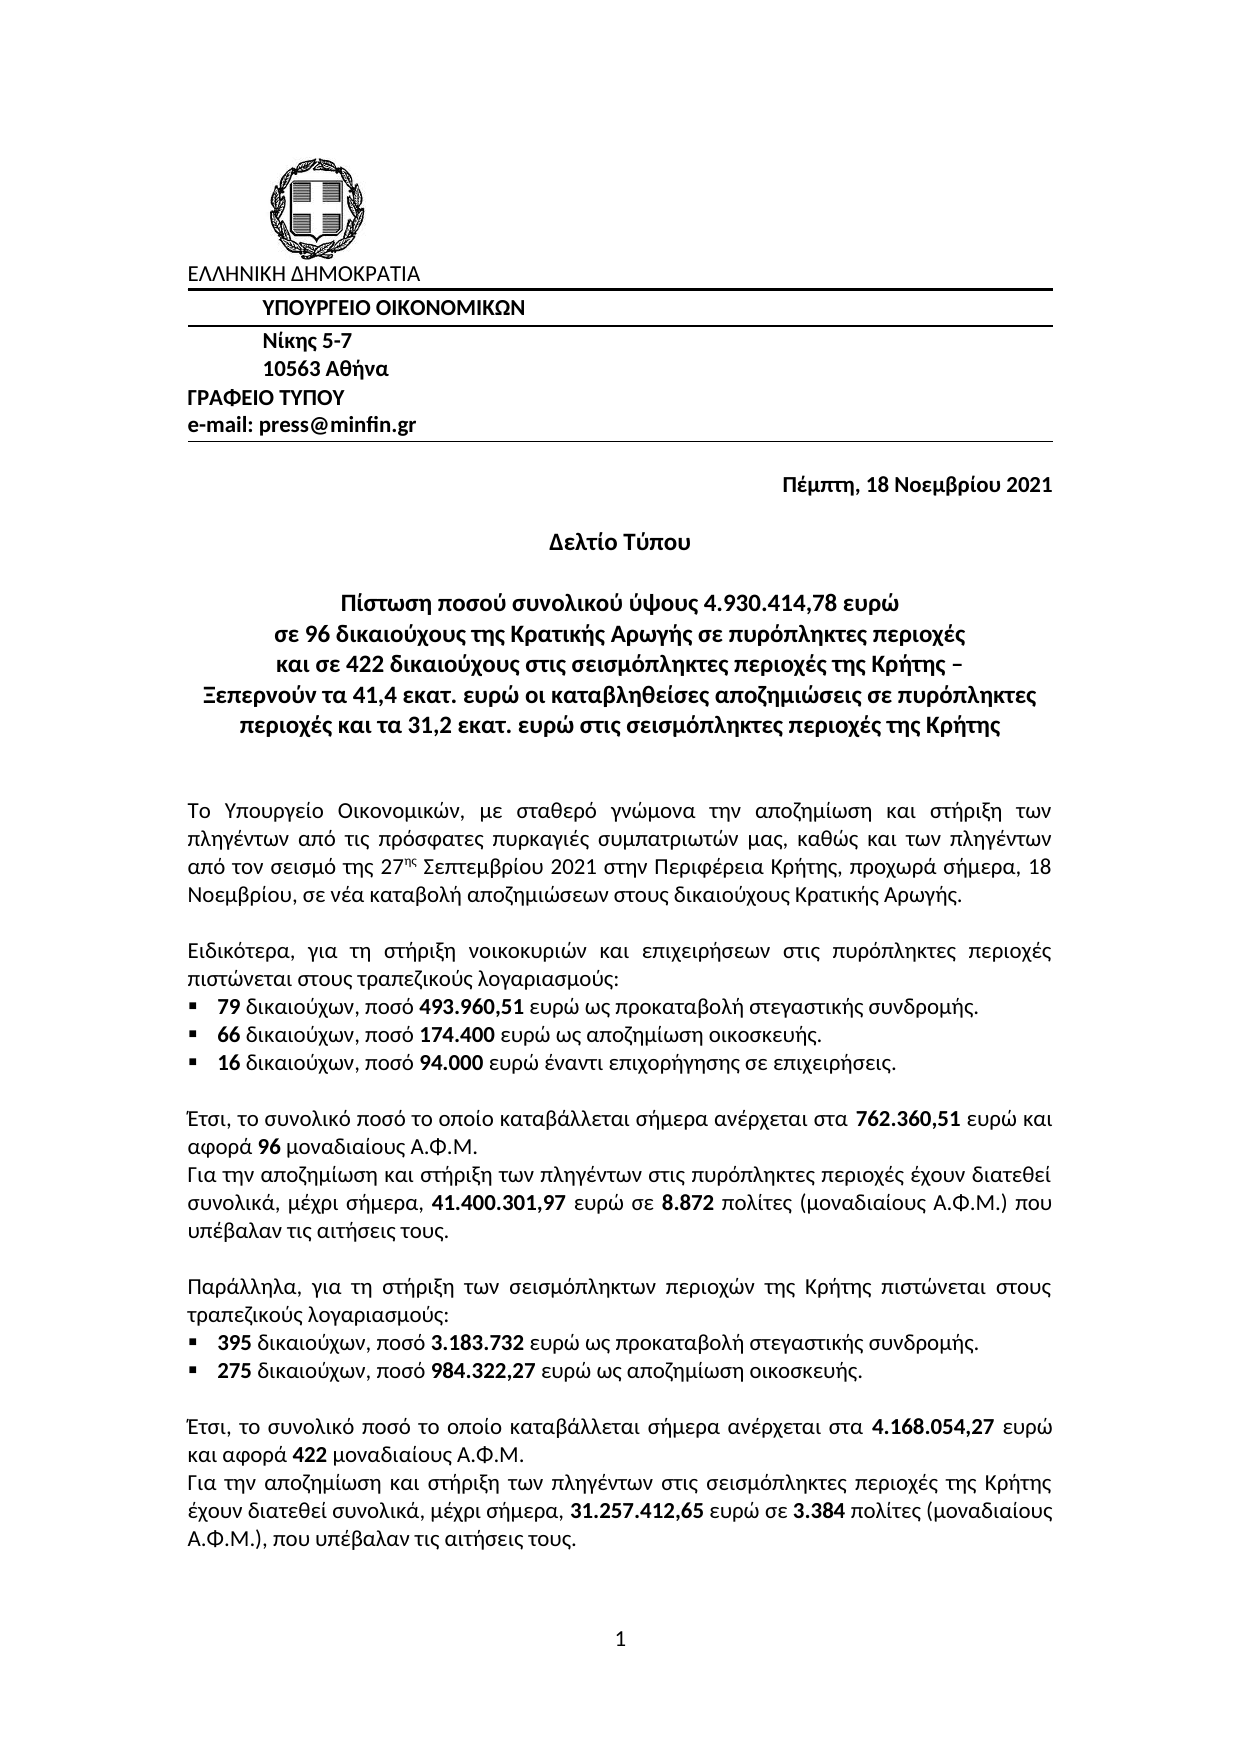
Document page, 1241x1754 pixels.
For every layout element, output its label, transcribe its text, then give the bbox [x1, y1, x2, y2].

text Ειδικότερα, για τη στήριξη νοικοκυριών και επιχειρήσεων στις πυρόπληκτες περιοχές πιστώνεται στους τραπεζικούς λογαριασμούς: [187, 936, 1053, 992]
text ΕΛΛΗΝΙΚΗ ΔΗΜΟΚΡΑΤΙΑ [187, 259, 1053, 289]
list 395 δικαιούχων, ποσό 3.183.732 ευρώ ως προκαταβολή στεγαστικής συνδρομής. [187, 1328, 1053, 1356]
text Για την αποζημίωση και στήριξη των πληγέντων στις σεισμόπληκτες περιοχές της Κρήτης έχουν διατεθεί συνολικά, μέχρι σήμερα, 31.257.412,65 ευρώ σε 3.384 πολίτες (μοναδιαίους Α.Φ.Μ.), που υπέβαλαν τις αιτήσεις τους. [187, 1468, 1053, 1553]
list 16 δικαιούχων, ποσό 94.000 ευρώ έναντι επιχορήγησης σε επιχειρήσεις. [187, 1048, 1053, 1076]
subtitle 10563 Αθήνα [187, 354, 1053, 383]
text Έτσι, το συνολικό ποσό το οποίο καταβάλλεται σήμερα ανέρχεται στα 4.168.054,27 ευρώ και αφορά 422 μοναδιαίους Α.Φ.Μ. [187, 1412, 1053, 1468]
text Για την αποζημίωση και στήριξη των πληγέντων στις πυρόπληκτες περιοχές έχουν διατεθεί συνολικά, μέχρι σήμερα, 41.400.301,97 ευρώ σε 8.872 πολίτες (μοναδιαίους Α.Φ.Μ.) που υπέβαλαν τις αιτήσεις τους. [187, 1160, 1053, 1244]
text Πέμπτη, 18 Νοεμβρίου 2021 [187, 470, 1053, 498]
subtitle ΥΠΟΥΡΓΕΙΟ ΟΙΚΟΝΟΜΙΚΩΝ [187, 290, 1053, 327]
text Το Υπουργείο Οικονομικών, με σταθερό γνώμονα την αποζημίωση και στήριξη των πληγέντων από τις πρόσφατες πυρκαγιές συμπατριωτών μας, καθώς και των πληγέντων από τον σεισμό της 27ης Σεπτεμβρίου 2021 στην Περιφέρεια Κρήτης, προχωρά σήμερα, 18 Νοεμβρίου, σε νέα καταβολή αποζημιώσεων στους δικαιούχους Κρατικής Αρωγής. [187, 796, 1053, 908]
text Δελτίο Τύπου [187, 526, 1053, 557]
text και σε 422 δικαιούχους στις σεισμόπληκτες περιοχές της Κρήτης – [187, 648, 1053, 679]
picture [262, 150, 371, 260]
list 79 δικαιούχων, ποσό 493.960,51 ευρώ ως προκαταβολή στεγαστικής συνδρομής. [187, 992, 1053, 1020]
text Παράλληλα, για τη στήριξη των σεισμόπληκτων περιοχών της Κρήτης πιστώνεται στους τραπεζικούς λογαριασμούς: [187, 1272, 1053, 1328]
text Ξεπερνούν τα 41,4 εκατ. ευρώ οι καταβληθείσες αποζημιώσεις σε πυρόπληκτες περιοχές και τα 31,2 εκατ. ευρώ στις σεισμόπληκτες περιοχές της Κρήτης [187, 679, 1053, 740]
text ΓΡΑΦΕΙΟ ΤΥΠΟΥ [187, 383, 1053, 411]
list 275 δικαιούχων, ποσό 984.322,27 ευρώ ως αποζημίωση οικοσκευής. [187, 1356, 1053, 1384]
subtitle Νίκης 5-7 [187, 327, 1053, 354]
text Πίστωση ποσού συνολικού ύψους 4.930.414,78 ευρώ [187, 587, 1053, 618]
list 66 δικαιούχων, ποσό 174.400 ευρώ ως αποζημίωση οικοσκευής. [187, 1020, 1053, 1048]
text e-mail: press@minfin.gr [187, 411, 1053, 442]
text σε 96 δικαιούχους της Κρατικής Αρωγής σε πυρόπληκτες περιοχές [187, 618, 1053, 648]
text Έτσι, το συνολικό ποσό το οποίο καταβάλλεται σήμερα ανέρχεται στα 762.360,51 ευρώ και αφορά 96 μοναδιαίους Α.Φ.Μ. [187, 1104, 1053, 1160]
